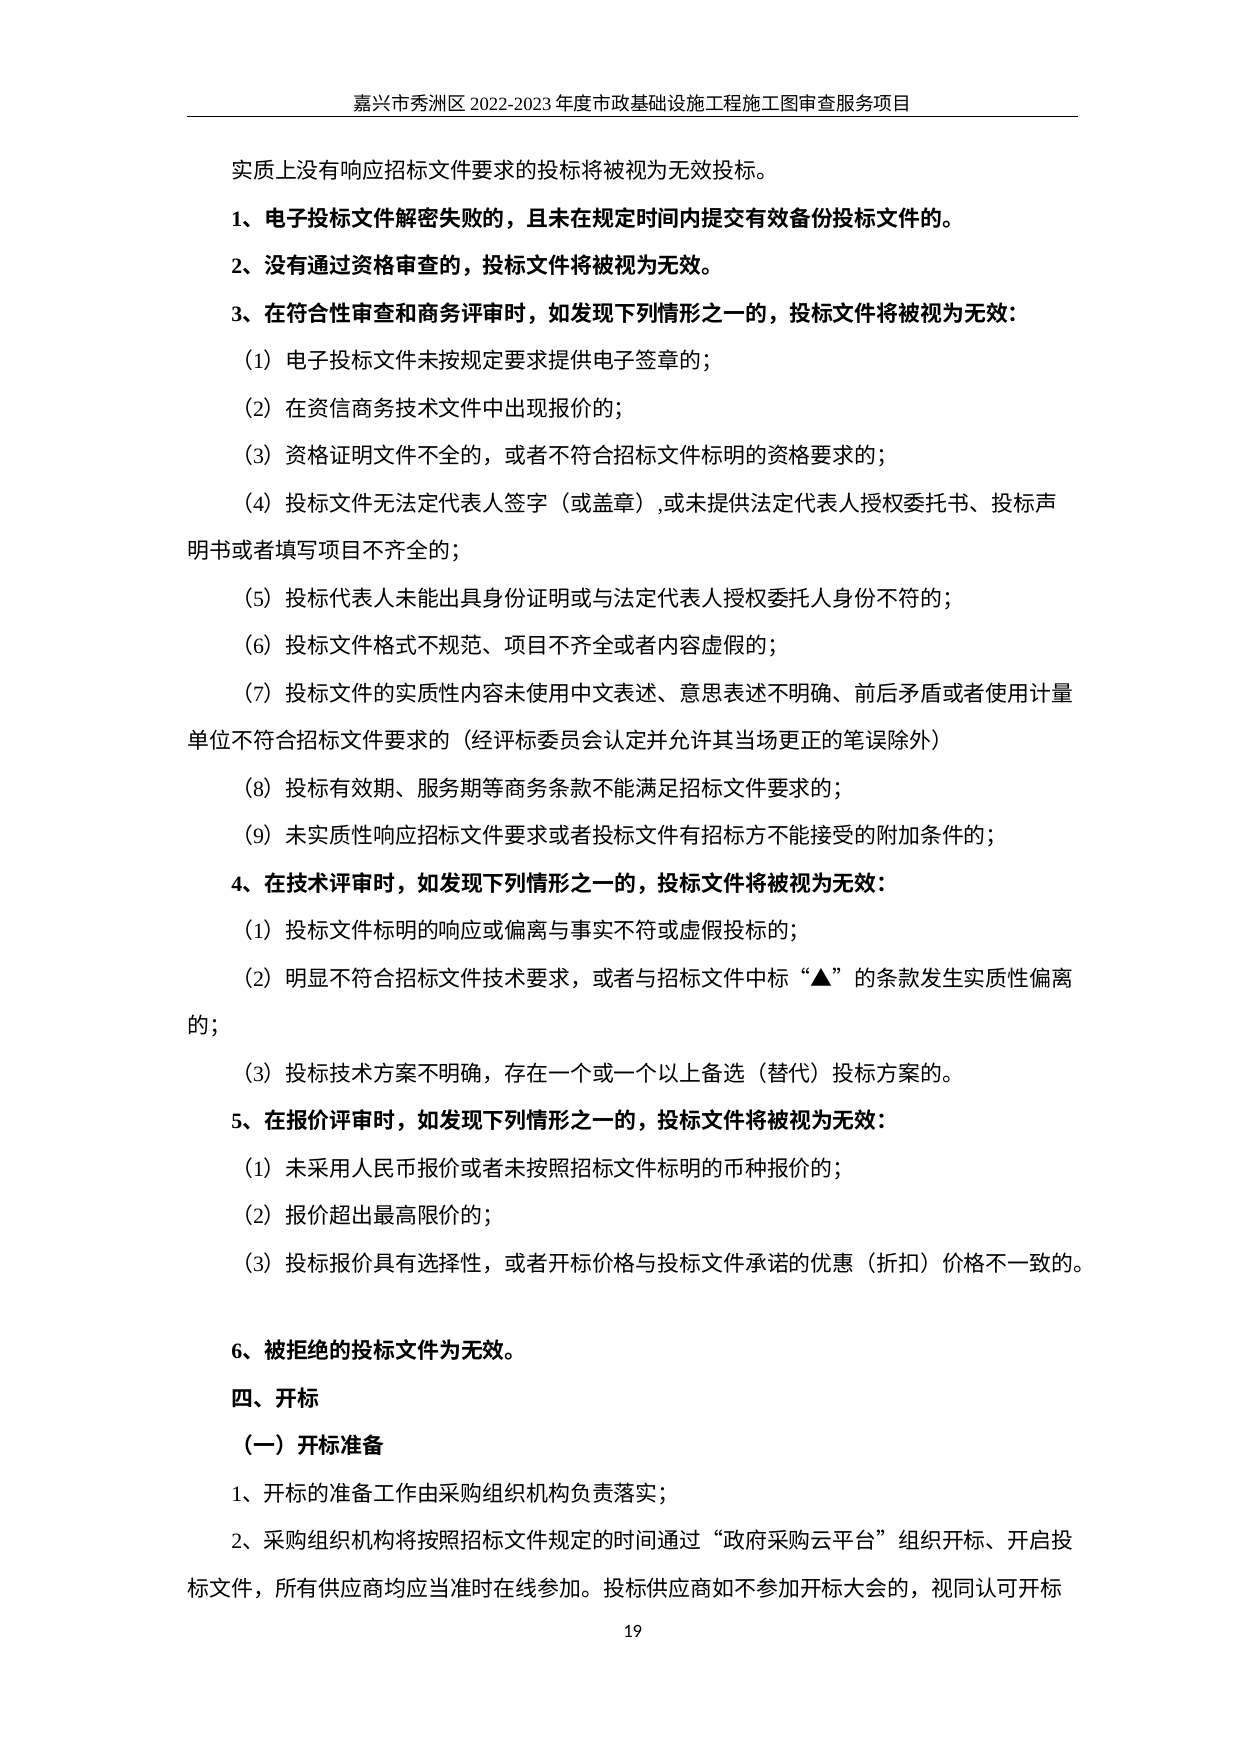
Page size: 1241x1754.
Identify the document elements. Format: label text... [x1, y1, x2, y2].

text （1）未采用人民币报价或者未按照招标文件标明的币种报价的； [187, 1151, 1078, 1183]
text 3、在符合性审查和商务评审时，如发现下列情形之一的，投标文件将被视为无效： [187, 296, 1078, 328]
text 四、开标 [187, 1381, 1078, 1413]
text 1、开标的准备工作由采购组织机构负责落实； [187, 1476, 1078, 1508]
text 实质上没有响应招标文件要求的投标将被视为无效投标。 [187, 153, 1078, 185]
text 4、在技术评审时，如发现下列情形之一的，投标文件将被视为无效： [187, 866, 1078, 898]
text 5、在报价评审时，如发现下列情形之一的，投标文件将被视为无效： [187, 1103, 1078, 1135]
text （3）投标报价具有选择性，或者开标价格与投标文件承诺的优惠（折扣）价格不一致的。 [187, 1246, 1078, 1320]
text （9）未实质性响应招标文件要求或者投标文件有招标方不能接受的附加条件的； [187, 818, 1078, 850]
text （1）电子投标文件未按规定要求提供电子签章的； [187, 343, 1078, 375]
text （8）投标有效期、服务期等商务条款不能满足招标文件要求的； [187, 771, 1078, 803]
text （一）开标准备 [187, 1428, 1078, 1460]
text （3）投标技术方案不明确，存在一个或一个以上备选（替代）投标方案的。 [187, 1056, 1078, 1088]
text （3）资格证明文件不全的，或者不符合招标文件标明的资格要求的； [187, 438, 1078, 470]
text （2）报价超出最高限价的； [187, 1198, 1078, 1230]
text 6、被拒绝的投标文件为无效。 [187, 1333, 1078, 1365]
text （2）明显不符合招标文件技术要求，或者与招标文件中标“▲”的条款发生实质性偏离的； [187, 961, 1078, 1040]
text （4）投标文件无法定代表人签字（或盖章）,或未提供法定代表人授权委托书、投标声明书或者填写项目不齐全的； [187, 486, 1078, 565]
text （7）投标文件的实质性内容未使用中文表述、意思表述不明确、前后矛盾或者使用计量单位不符合招标文件要求的（经评标委员会认定并允许其当场更正的笔误除外） [187, 676, 1078, 755]
text （1）投标文件标明的响应或偏离与事实不符或虚假投标的； [187, 913, 1078, 945]
text 2、没有通过资格审查的，投标文件将被视为无效。 [187, 248, 1078, 280]
text 1、电子投标文件解密失败的，且未在规定时间内提交有效备份投标文件的。 [187, 201, 1078, 233]
text （5）投标代表人未能出具身份证明或与法定代表人授权委托人身份不符的； [187, 581, 1078, 613]
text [187, 1523, 1078, 1603]
text （2）在资信商务技术文件中出现报价的； [187, 391, 1078, 423]
text （6）投标文件格式不规范、项目不齐全或者内容虚假的； [187, 628, 1078, 660]
